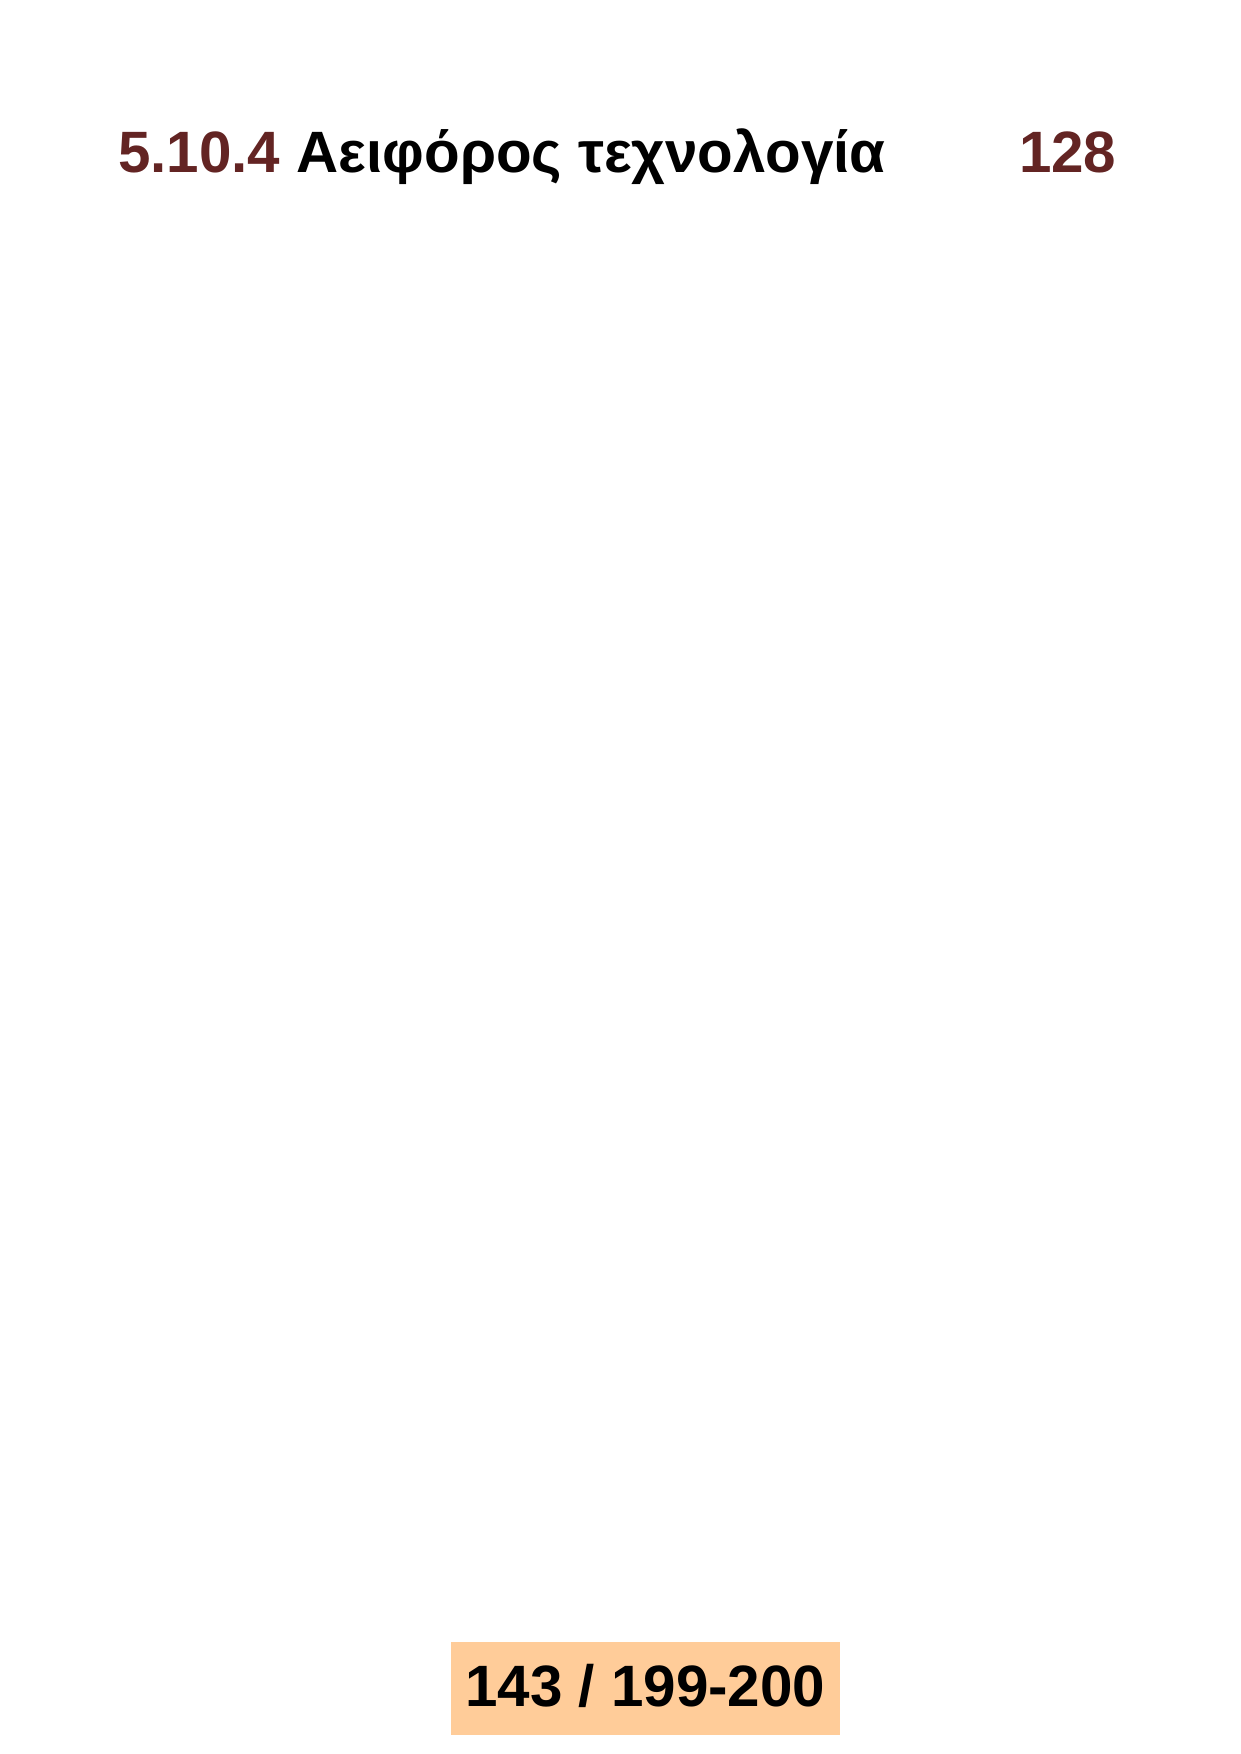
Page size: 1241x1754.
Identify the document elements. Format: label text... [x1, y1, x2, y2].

text 5.10.4 Αειφόρος τεχνολογία 128 [118, 118, 1122, 185]
